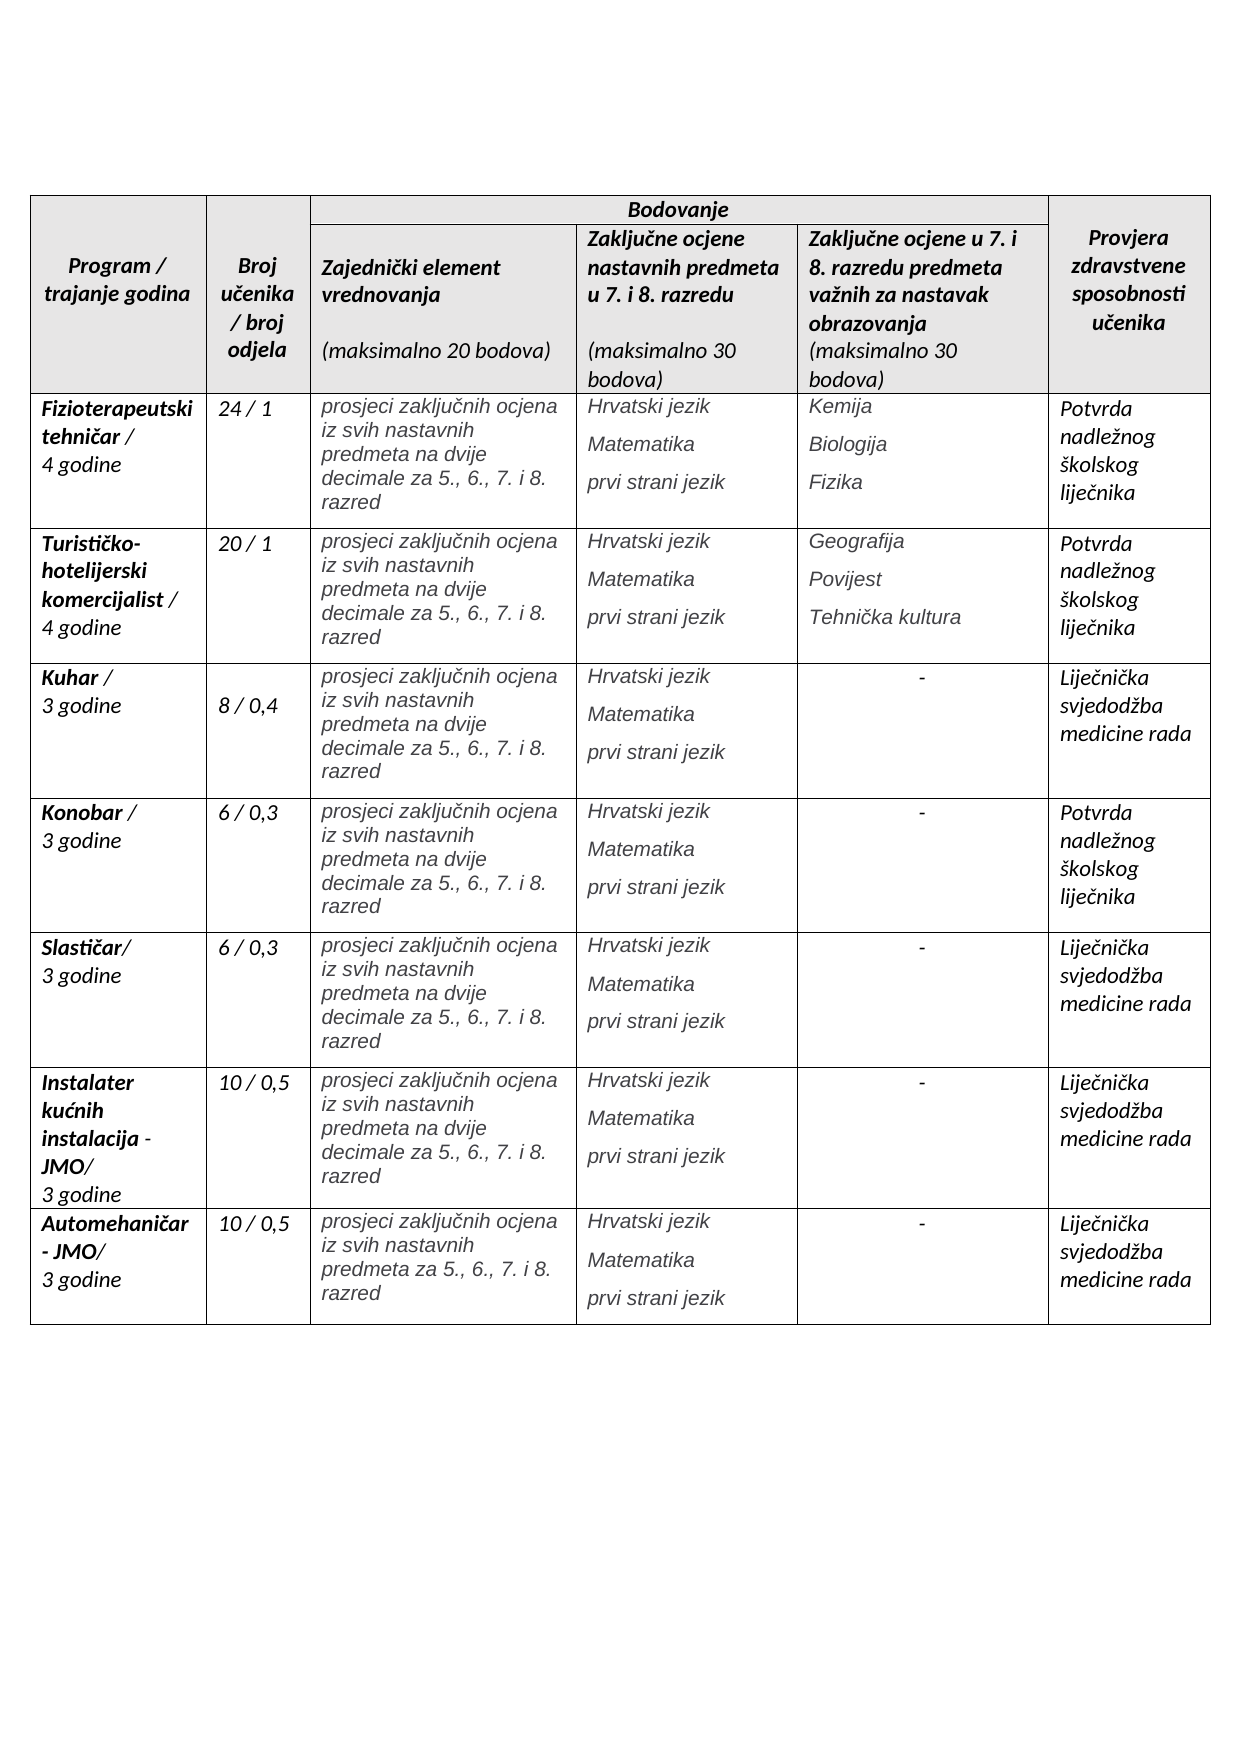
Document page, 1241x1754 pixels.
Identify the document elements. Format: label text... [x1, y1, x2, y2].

table_cell 20 / 1 [207, 529, 310, 662]
table_cell Konobar / 3 godine [31, 799, 206, 932]
table_cell prosjeci zaključnih ocjena iz svih nastavnih predmeta na dvije decimale za 5., 6., 7. i 8. razred [311, 933, 576, 1067]
table_cell Potvrda nadležnog školskog liječnika [1049, 394, 1210, 528]
table_cell prosjeci zaključnih ocjena iz svih nastavnih predmeta na dvije decimale za 5., 6., 7. i 8. razred [311, 529, 576, 662]
table_cell 6 / 0,3 [207, 799, 310, 932]
table_cell prosjeci zaključnih ocjena iz svih nastavnih predmeta na dvije decimale za 5., 6., 7. i 8. razred [311, 664, 576, 797]
table_cell Automehaničar - JMO/ 3 godine [31, 1209, 206, 1323]
table_cell Hrvatski jezik Matematika prvi strani jezik [577, 529, 797, 662]
table_cell - [798, 799, 1048, 932]
table_cell prosjeci zaključnih ocjena iz svih nastavnih predmeta za 5., 6., 7. i 8. razred [311, 1209, 576, 1323]
table_cell Kemija Biologija Fizika [798, 394, 1048, 528]
table_cell Zaključne ocjene nastavnih predmeta u 7. i 8. razredu (maksimalno 30 bodova) [577, 225, 797, 393]
table_header Program / trajanje godina [31, 196, 206, 393]
table_cell prosjeci zaključnih ocjena iz svih nastavnih predmeta na dvije decimale za 5., 6., 7. i 8. razred [311, 394, 576, 528]
table_header Bodovanje [311, 196, 1048, 223]
table_cell - [798, 933, 1048, 1067]
table_header Provjera zdravstvene sposobnosti učenika [1049, 196, 1210, 393]
table_cell - [798, 1068, 1048, 1208]
table_cell 8 / 0,4 [207, 664, 310, 797]
table_cell Kuhar / 3 godine [31, 664, 206, 797]
table_cell Turističko-hotelijerski komercijalist / 4 godine [31, 529, 206, 662]
table_cell Hrvatski jezik Matematika prvi strani jezik [577, 799, 797, 932]
table_cell Hrvatski jezik Matematika prvi strani jezik [577, 664, 797, 797]
table_cell Liječnička svjedodžba medicine rada [1049, 933, 1210, 1067]
table_cell Potvrda nadležnog školskog liječnika [1049, 799, 1210, 932]
table_cell - [798, 664, 1048, 797]
table_cell Liječnička svjedodžba medicine rada [1049, 664, 1210, 797]
table_cell Hrvatski jezik Matematika prvi strani jezik [577, 933, 797, 1067]
table_cell Slastičar/ 3 godine [31, 933, 206, 1067]
table_cell 6 / 0,3 [207, 933, 310, 1067]
table_cell 10 / 0,5 [207, 1068, 310, 1208]
table_cell Liječnička svjedodžba medicine rada [1049, 1068, 1210, 1208]
table_cell Zajednički element vrednovanja (maksimalno 20 bodova) [311, 225, 576, 393]
table_cell prosjeci zaključnih ocjena iz svih nastavnih predmeta na dvije decimale za 5., 6., 7. i 8. razred [311, 799, 576, 932]
table_cell Hrvatski jezik Matematika prvi strani jezik [577, 1209, 797, 1323]
table_cell 10 / 0,5 [207, 1209, 310, 1323]
table_header Broj učenika / broj odjela [207, 196, 310, 393]
table_cell Geografija Povijest Tehnička kultura [798, 529, 1048, 662]
table_cell Fizioterapeutski tehničar / 4 godine [31, 394, 206, 528]
table_cell prosjeci zaključnih ocjena iz svih nastavnih predmeta na dvije decimale za 5., 6., 7. i 8. razred [311, 1068, 576, 1208]
table_cell Hrvatski jezik Matematika prvi strani jezik [577, 1068, 797, 1208]
table_cell Liječnička svjedodžba medicine rada [1049, 1209, 1210, 1323]
table_cell Instalater kućnih instalacija - JMO/ 3 godine [31, 1068, 206, 1208]
table_cell - [798, 1209, 1048, 1323]
table_cell Potvrda nadležnog školskog liječnika [1049, 529, 1210, 662]
table_cell 24 / 1 [207, 394, 310, 528]
table_cell Zaključne ocjene u 7. i 8. razredu predmeta važnih za nastavak obrazovanja (maksimalno 30 bodova) [798, 225, 1048, 393]
table_cell Hrvatski jezik Matematika prvi strani jezik [577, 394, 797, 528]
